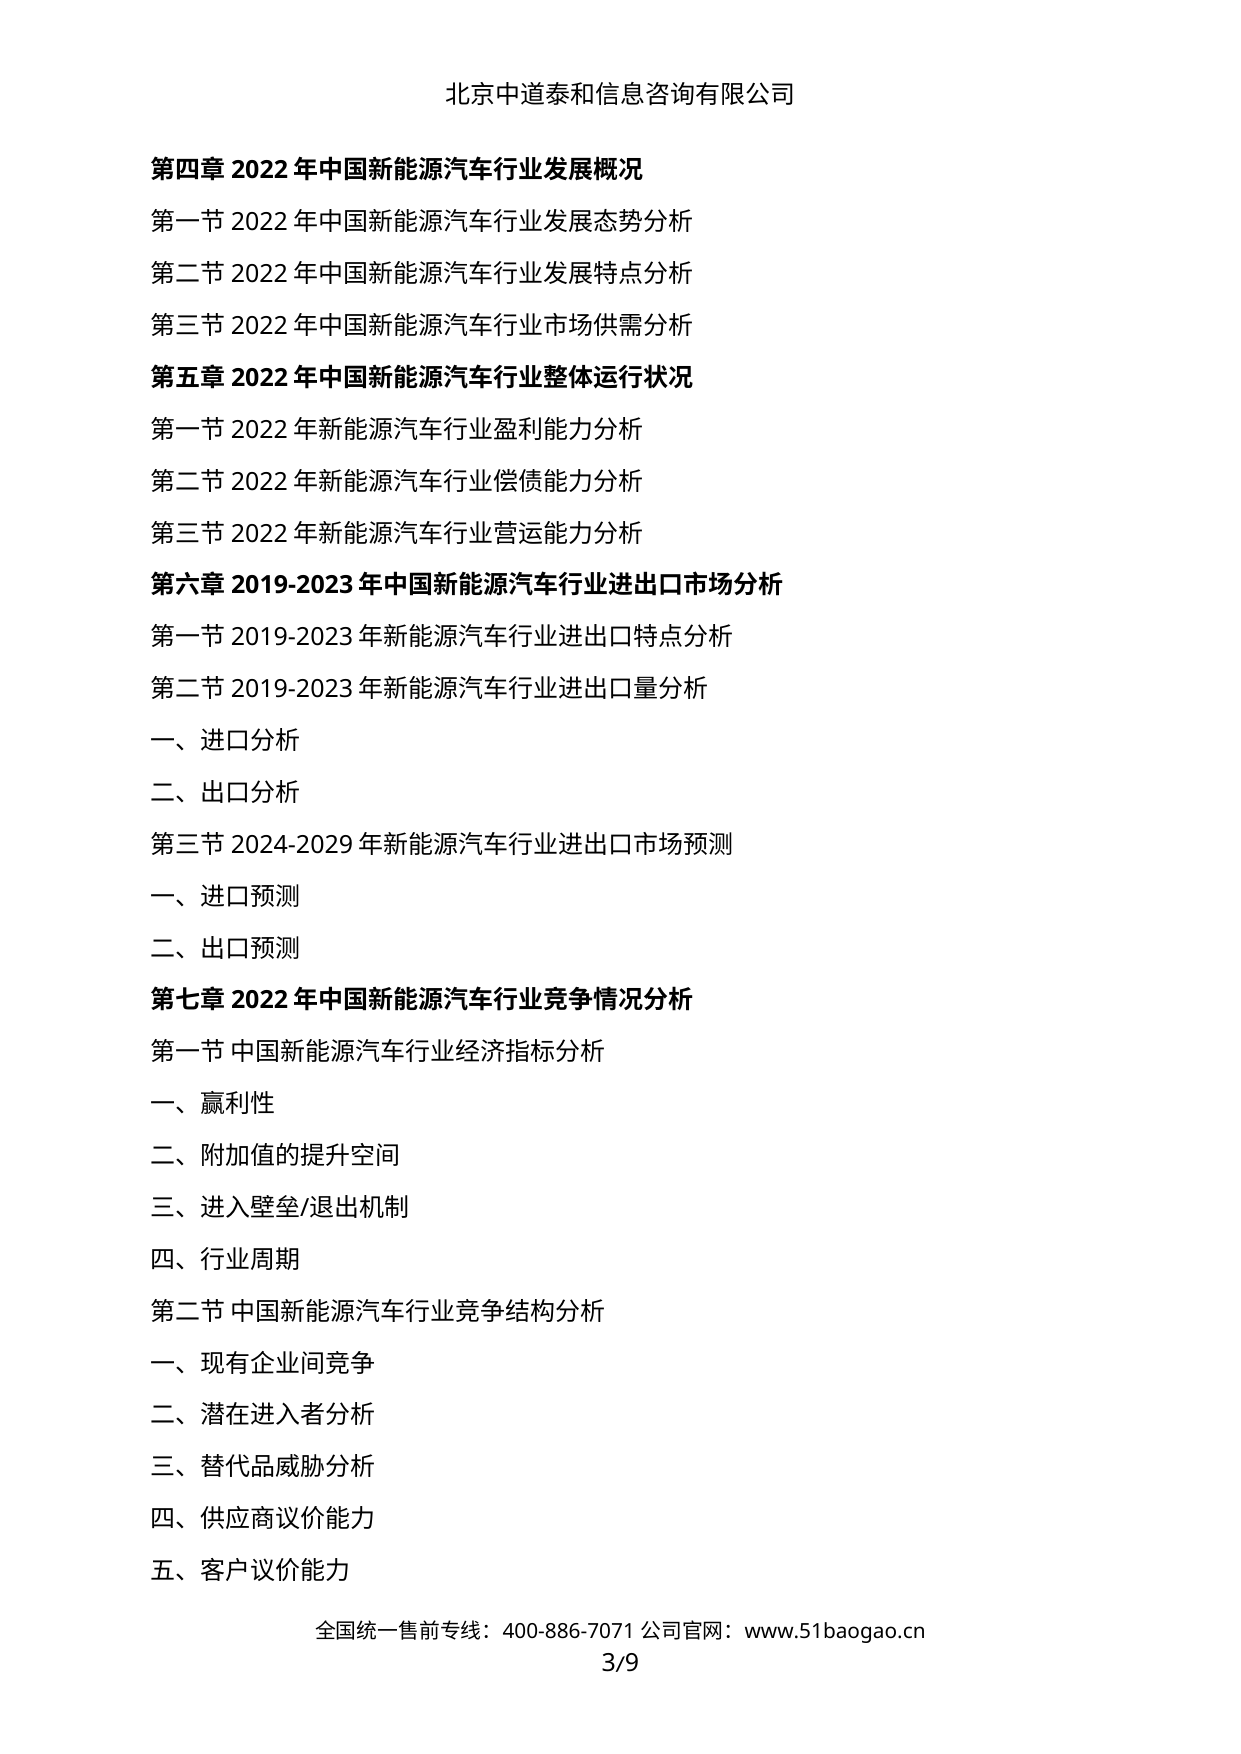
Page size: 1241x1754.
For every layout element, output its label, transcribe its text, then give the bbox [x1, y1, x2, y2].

text 五、客户议价能力 [150, 1551, 1090, 1587]
text 第一节 2022年中国新能源汽车行业发展态势分析 [150, 202, 1090, 238]
text 第五章 2022年中国新能源汽车行业整体运行状况 [150, 357, 1090, 394]
text 一、现有企业间竞争 [150, 1343, 1090, 1379]
text 第一节 2022年新能源汽车行业盈利能力分析 [150, 409, 1090, 446]
text 第四章 2022年中国新能源汽车行业发展概况 [150, 150, 1090, 186]
text 第三节 2022年新能源汽车行业营运能力分析 [150, 513, 1090, 549]
text 第一节 2019-2023年新能源汽车行业进出口特点分析 [150, 617, 1090, 653]
text 四、供应商议价能力 [150, 1499, 1090, 1535]
text 第一节 中国新能源汽车行业经济指标分析 [150, 1032, 1090, 1068]
text 第二节 2022年新能源汽车行业偿债能力分析 [150, 461, 1090, 497]
text 第三节 2022年中国新能源汽车行业市场供需分析 [150, 306, 1090, 342]
text 第二节 中国新能源汽车行业竞争结构分析 [150, 1291, 1090, 1327]
text 一、进口分析 [150, 721, 1090, 757]
text 四、行业周期 [150, 1239, 1090, 1276]
text 第二节 2019-2023年新能源汽车行业进出口量分析 [150, 669, 1090, 705]
text 二、出口预测 [150, 928, 1090, 964]
text 一、赢利性 [150, 1084, 1090, 1120]
text 二、出口分析 [150, 772, 1090, 809]
text 二、潜在进入者分析 [150, 1395, 1090, 1431]
text 第三节 2024-2029年新能源汽车行业进出口市场预测 [150, 824, 1090, 861]
text 一、进口预测 [150, 876, 1090, 912]
text 第六章 2019-2023年中国新能源汽车行业进出口市场分析 [150, 565, 1090, 601]
text 第二节 2022年中国新能源汽车行业发展特点分析 [150, 254, 1090, 290]
text 三、替代品威胁分析 [150, 1447, 1090, 1483]
text 二、附加值的提升空间 [150, 1136, 1090, 1172]
text 三、进入壁垒/退出机制 [150, 1187, 1090, 1224]
text 第七章 2022年中国新能源汽车行业竞争情况分析 [150, 980, 1090, 1016]
